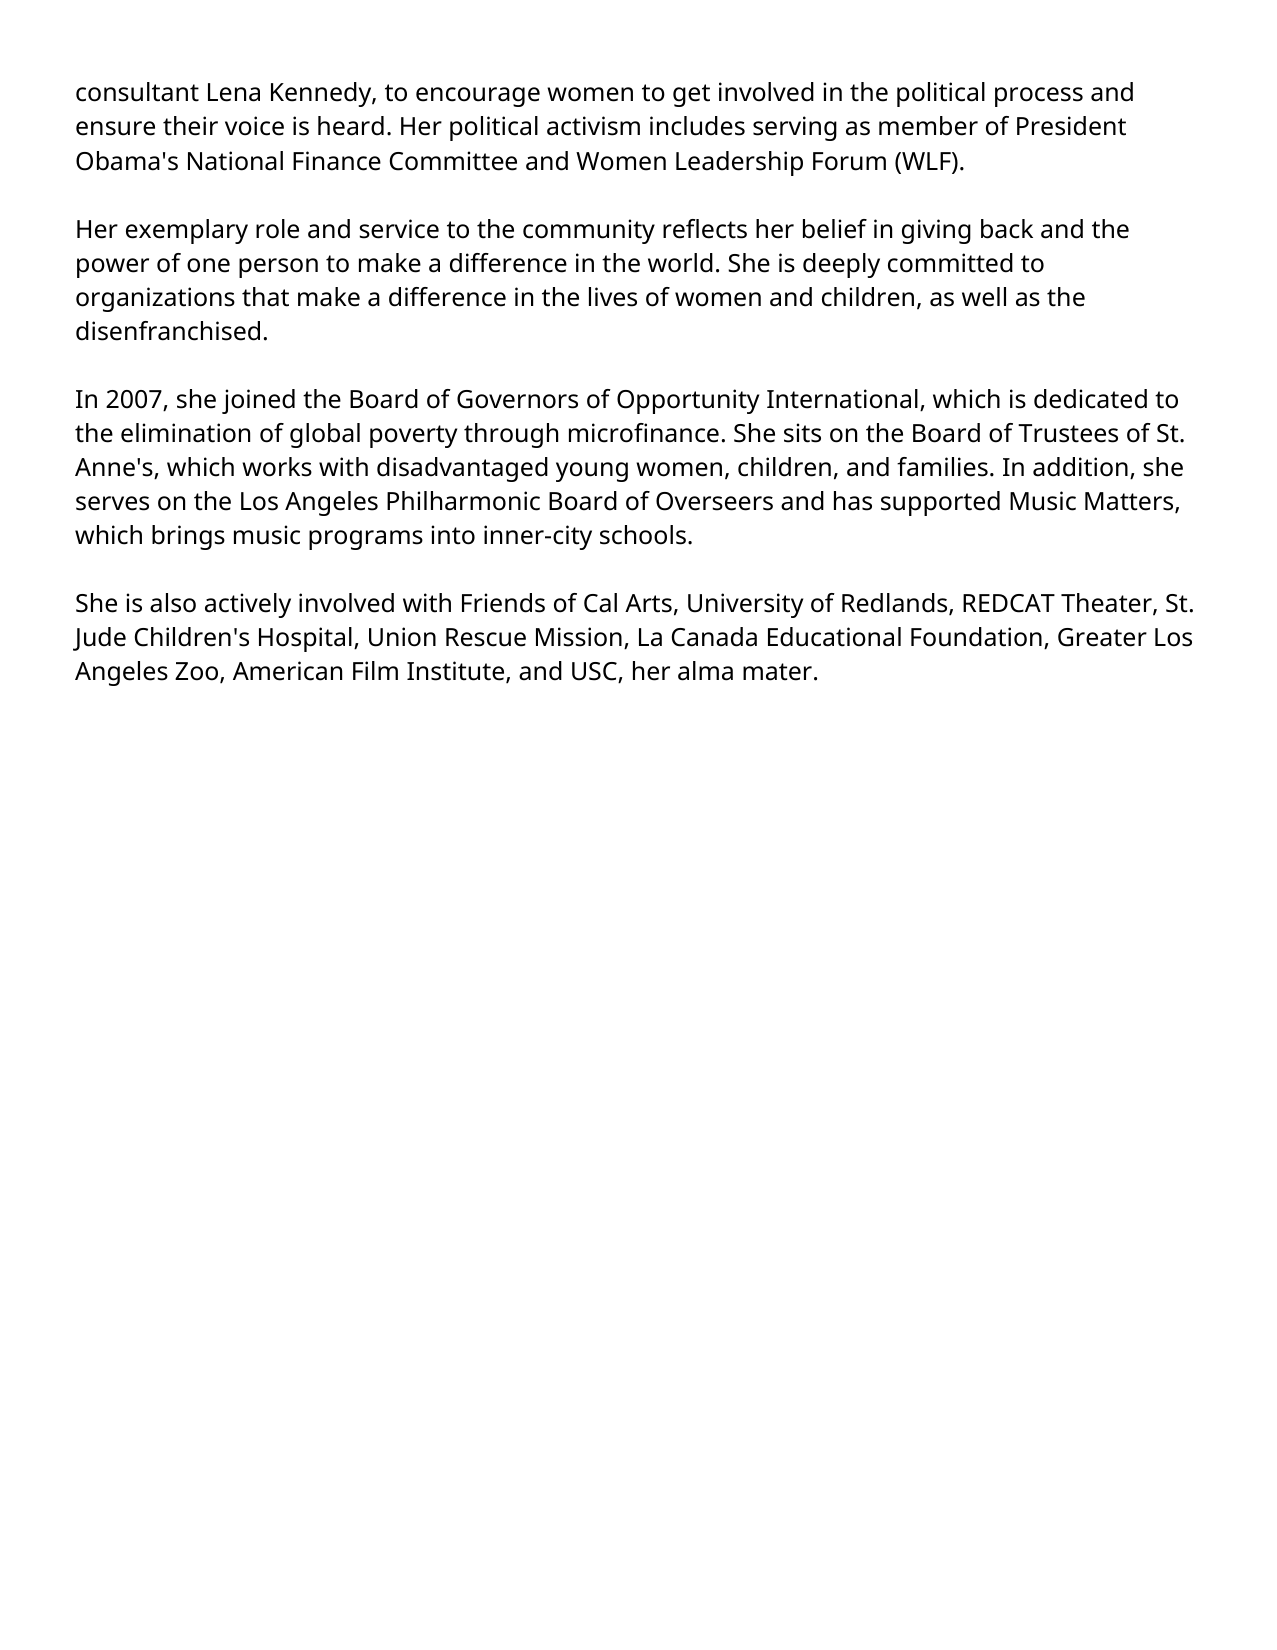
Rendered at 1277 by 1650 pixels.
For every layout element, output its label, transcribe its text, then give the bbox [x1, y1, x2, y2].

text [75, 75, 1200, 177]
text She is also actively involved with Friends of Cal Arts, University of Redlands, REDCAT Theater, St. Jude Children's Hospital, Union Rescue Mission, La Canada Educational Foundation, Greater Los Angeles Zoo, American Film Institute, and USC, her alma mater. [75, 586, 1200, 688]
text In 2007, she joined the Board of Governors of Opportunity International, which is dedicated to the elimination of global poverty through microfinance. She sits on the Board of Trustees of St. Anne's, which works with disadvantaged young women, children, and families. In addition, she serves on the Los Angeles Philharmonic Board of Overseers and has supported Music Matters, which brings music programs into inner-city schools. [75, 382, 1200, 552]
text Her exemplary role and service to the community reflects her belief in giving back and the power of one person to make a difference in the world. She is deeply committed to organizations that make a difference in the lives of women and children, as well as the disenfranchised. [75, 211, 1200, 347]
